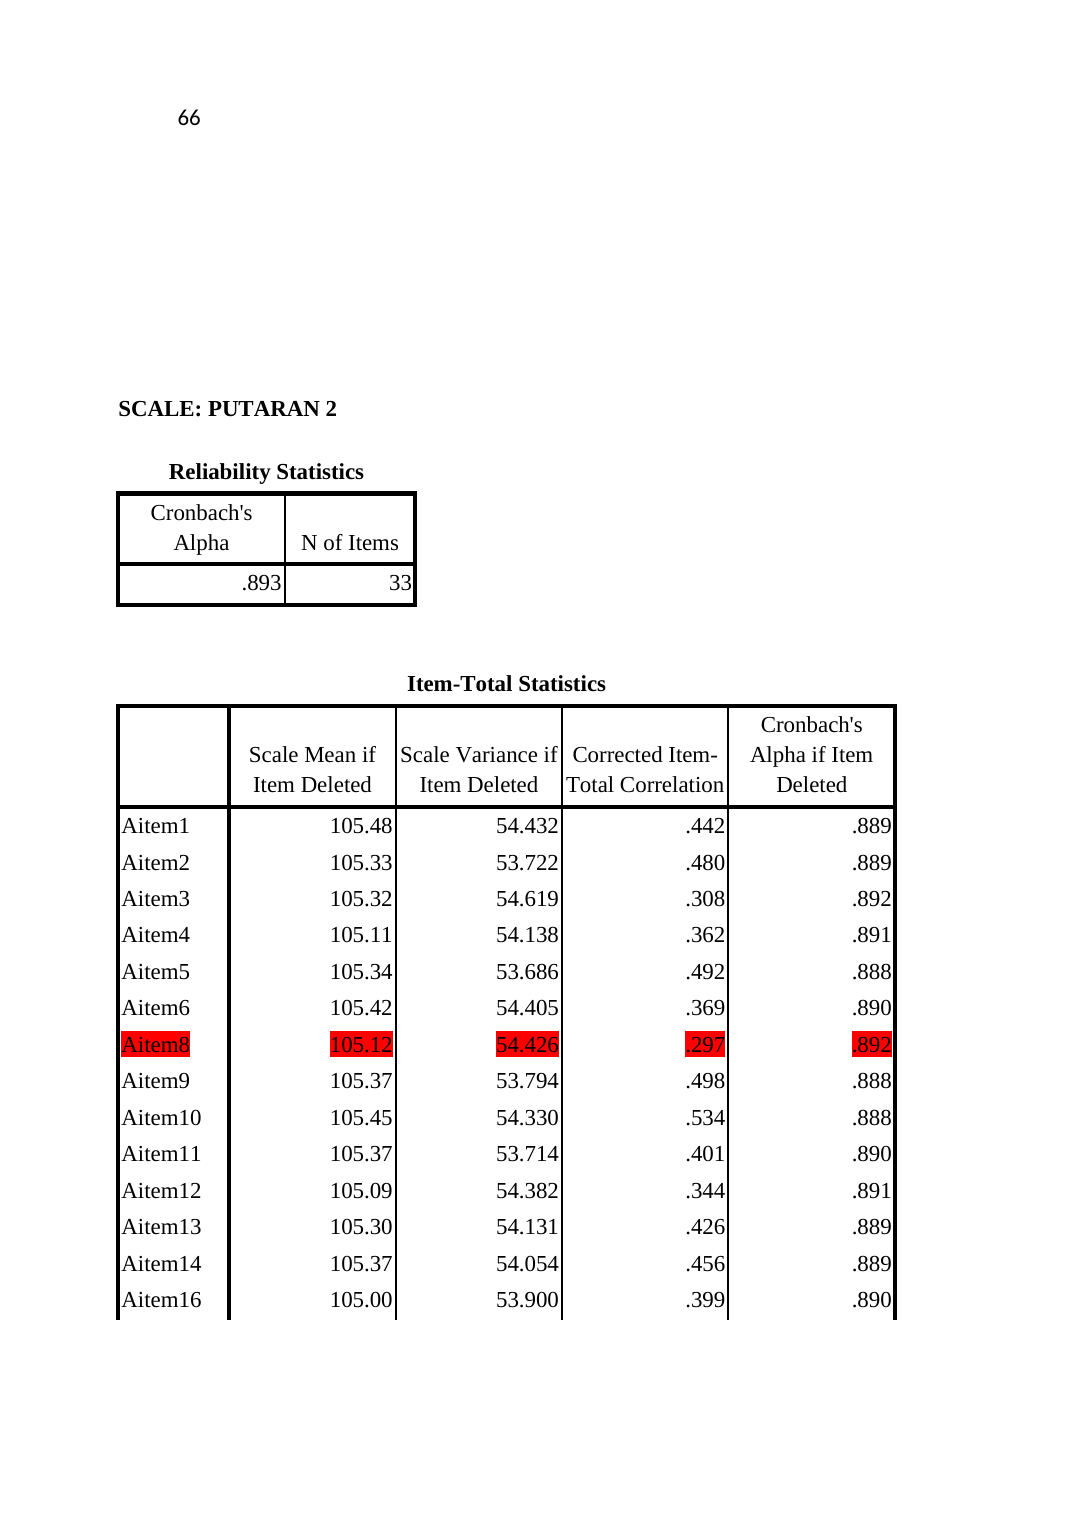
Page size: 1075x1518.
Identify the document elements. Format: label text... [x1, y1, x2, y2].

table_cell Aitem8 [120, 1028, 227, 1064]
table_cell 54.138 [397, 919, 561, 955]
table_cell .892 [729, 1028, 893, 1064]
table_cell 54.382 [397, 1174, 561, 1210]
table_cell 105.37 [231, 1247, 395, 1283]
table_cell .889 [729, 809, 893, 846]
table_cell 54.426 [397, 1028, 561, 1064]
table_cell .399 [563, 1283, 727, 1319]
table_cell Scale Mean if Item Deleted [231, 708, 395, 805]
table_cell 105.09 [231, 1174, 395, 1210]
table_cell .498 [563, 1064, 727, 1101]
table_cell Aitem14 [120, 1247, 227, 1283]
table_cell 54.054 [397, 1247, 561, 1283]
table_cell .888 [729, 1101, 893, 1137]
table_cell .889 [729, 1247, 893, 1283]
table_cell .888 [729, 1064, 893, 1101]
text SCALE: PUTARAN 2 [118, 396, 868, 422]
table_cell .888 [729, 955, 893, 991]
table_cell 105.42 [231, 991, 395, 1028]
table_cell 105.12 [231, 1028, 395, 1064]
table_cell 54.131 [397, 1210, 561, 1247]
table_cell 53.722 [397, 846, 561, 882]
table_cell 105.37 [231, 1137, 395, 1174]
table_header Item-Total Statistics [118, 668, 895, 704]
table_cell 33 [286, 566, 413, 603]
table_cell 54.330 [397, 1101, 561, 1137]
table_cell .401 [563, 1137, 727, 1174]
table_cell .889 [729, 1210, 893, 1247]
table_cell 53.686 [397, 955, 561, 991]
table_cell 105.30 [231, 1210, 395, 1247]
table_cell Aitem11 [120, 1137, 227, 1174]
table_cell Scale Variance if Item Deleted [397, 708, 561, 805]
table_cell 105.34 [231, 955, 395, 991]
table_cell .891 [729, 919, 893, 955]
table_cell 54.619 [397, 882, 561, 918]
table_cell .534 [563, 1101, 727, 1137]
table_cell 53.900 [397, 1283, 561, 1319]
table_cell .480 [563, 846, 727, 882]
table_cell .890 [729, 991, 893, 1028]
table_cell Cronbach's Alpha [120, 496, 284, 562]
table_cell .890 [729, 1137, 893, 1174]
table_cell .893 [120, 566, 284, 603]
table_cell 53.794 [397, 1064, 561, 1101]
table_cell .492 [563, 955, 727, 991]
table_cell .442 [563, 809, 727, 846]
table_cell 105.33 [231, 846, 395, 882]
table_cell Aitem2 [120, 846, 227, 882]
table_cell Aitem4 [120, 919, 227, 955]
table_cell .890 [729, 1283, 893, 1319]
table_cell 105.11 [231, 919, 395, 955]
table_cell .297 [563, 1028, 727, 1064]
table_cell Aitem13 [120, 1210, 227, 1247]
table_cell 105.37 [231, 1064, 395, 1101]
table_cell Aitem16 [120, 1283, 227, 1319]
table_cell .344 [563, 1174, 727, 1210]
table_cell Aitem3 [120, 882, 227, 918]
table_cell Aitem9 [120, 1064, 227, 1101]
table_cell N of Items [286, 496, 413, 562]
table_cell 105.32 [231, 882, 395, 918]
table_cell 105.00 [231, 1283, 395, 1319]
table_cell .426 [563, 1210, 727, 1247]
table_cell Aitem12 [120, 1174, 227, 1210]
table_cell .308 [563, 882, 727, 918]
table_cell 105.48 [231, 809, 395, 846]
table_header Reliability Statistics [118, 455, 415, 491]
table_cell Corrected Item-Total Correlation [563, 708, 727, 805]
table_cell .889 [729, 846, 893, 882]
table_cell 53.714 [397, 1137, 561, 1174]
table_cell .362 [563, 919, 727, 955]
table_cell Cronbach's Alpha if Item Deleted [729, 708, 893, 805]
table_cell Aitem6 [120, 991, 227, 1028]
table_cell .369 [563, 991, 727, 1028]
table_cell Aitem10 [120, 1101, 227, 1137]
table_cell [120, 708, 227, 805]
table_cell 54.432 [397, 809, 561, 846]
table_cell 54.405 [397, 991, 561, 1028]
table_cell Aitem1 [120, 809, 227, 846]
table_cell .456 [563, 1247, 727, 1283]
table_cell .891 [729, 1174, 893, 1210]
table_cell Aitem5 [120, 955, 227, 991]
table_cell .892 [729, 882, 893, 918]
table_cell 105.45 [231, 1101, 395, 1137]
